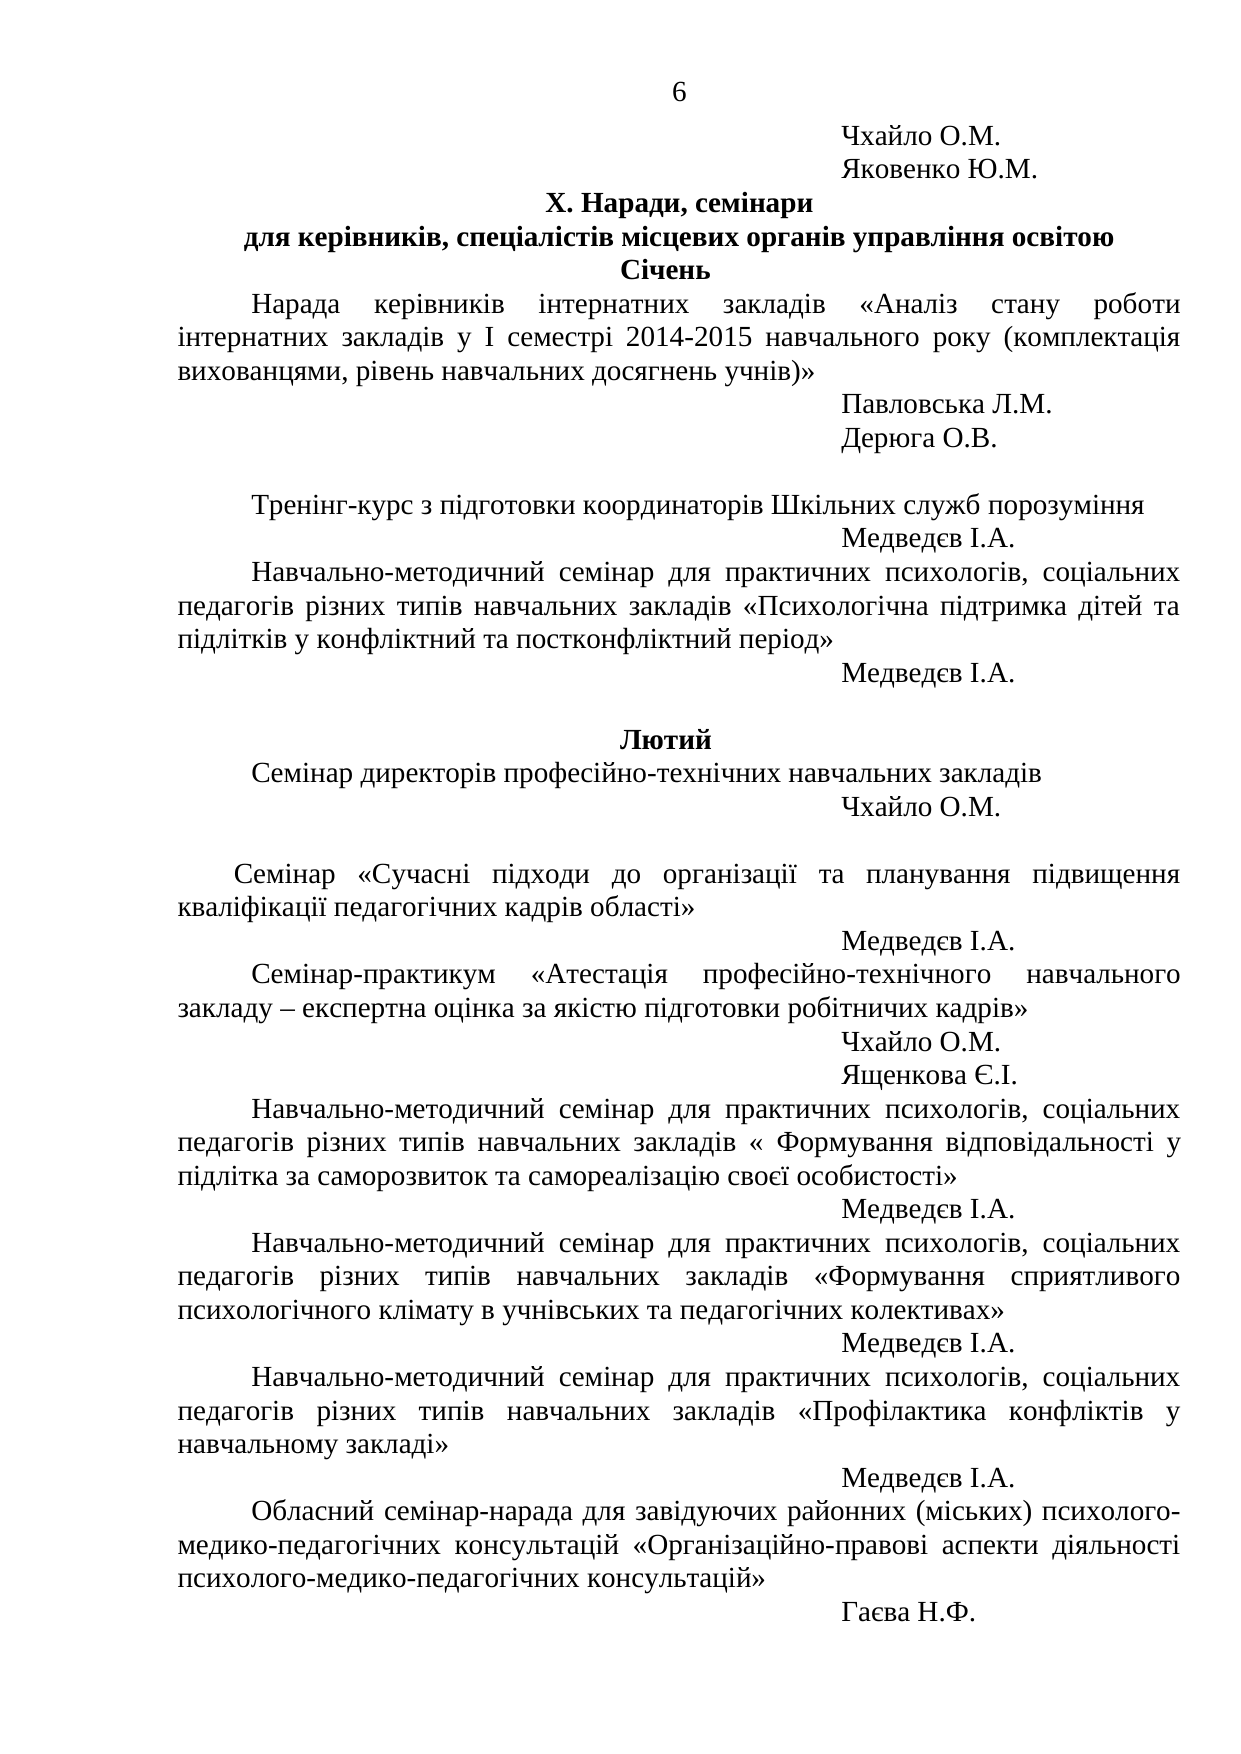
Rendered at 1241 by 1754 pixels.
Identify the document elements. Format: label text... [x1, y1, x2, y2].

title Січень [546, 252, 1181, 286]
title Чхайло О.М. [841, 789, 1181, 822]
title Чхайло О.М. [177, 118, 1181, 152]
title Чхайло О.М. [177, 1024, 1181, 1057]
title Медведєв І.А. [841, 1326, 1181, 1359]
title Семінар-практикум «Атестація професійно-технічного навчального закладу – експертна оцінка за якістю підготовки робітничих кадрів» [177, 957, 1181, 1024]
title Медведєв І.А. [767, 923, 1181, 957]
title Тренінг-курс з підготовки координаторів Шкільних служб порозуміння [177, 487, 1181, 521]
title Медведєв І.А. [177, 1460, 1181, 1493]
title Навчально-методичний семінар для практичних психологів, соціальних педагогів різних типів навчальних закладів «Психологічна підтримка дітей та підлітків у конфліктний та постконфліктний період» [177, 554, 1181, 655]
title Ященкова Є.І. [767, 1057, 1181, 1091]
title Яковенко Ю.М. [767, 152, 1181, 185]
title Семінар «Сучасні підходи до організації та планування підвищення кваліфікації педагогічних кадрів області» [177, 856, 1181, 923]
title Медведєв І.А. [767, 521, 1181, 554]
text X. Наради, семінари [177, 185, 1181, 219]
text Обласний семінар-нарада для завідуючих районних (міських) психолого-медико-педагогічних консультацій «Організаційно-правові аспекти діяльності психолого-медико-педагогічних консультацій» [177, 1493, 1181, 1594]
title Навчально-методичний семінар для практичних психологів, соціальних педагогів різних типів навчальних закладів «Профілактика конфліктів у навчальному закладі» [177, 1359, 1181, 1460]
text Павловська Л.М. [177, 386, 1181, 420]
title Лютий [546, 722, 1181, 755]
title Навчально-методичний семінар для практичних психологів, соціальних педагогів різних типів навчальних закладів «Формування сприятливого психологічного клімату в учнівських та педагогічних колективах» [177, 1225, 1181, 1326]
title Медведєв І.А. [177, 655, 1181, 688]
title Медведєв І.А. [767, 1191, 1181, 1225]
text для керівників, спеціалістів місцевих органів управління освітою [177, 219, 1181, 252]
title Семінар директорів професійно-технічних навчальних закладів [177, 755, 1181, 789]
text Дерюга О.В. [177, 420, 1181, 487]
title Навчально-методичний семінар для практичних психологів, соціальних педагогів різних типів навчальних закладів « Формування відповідальності у підлітка за саморозвиток та самореалізацію своєї особистості» [177, 1091, 1181, 1191]
text Гаєва Н.Ф. [693, 1594, 1181, 1627]
text Нарада керівників інтернатних закладів «Аналіз стану роботи інтернатних закладів у І семестрі 2014-2015 навчального року (комплектація вихованцями, рівень навчальних досягнень учнів)» [177, 286, 1181, 386]
